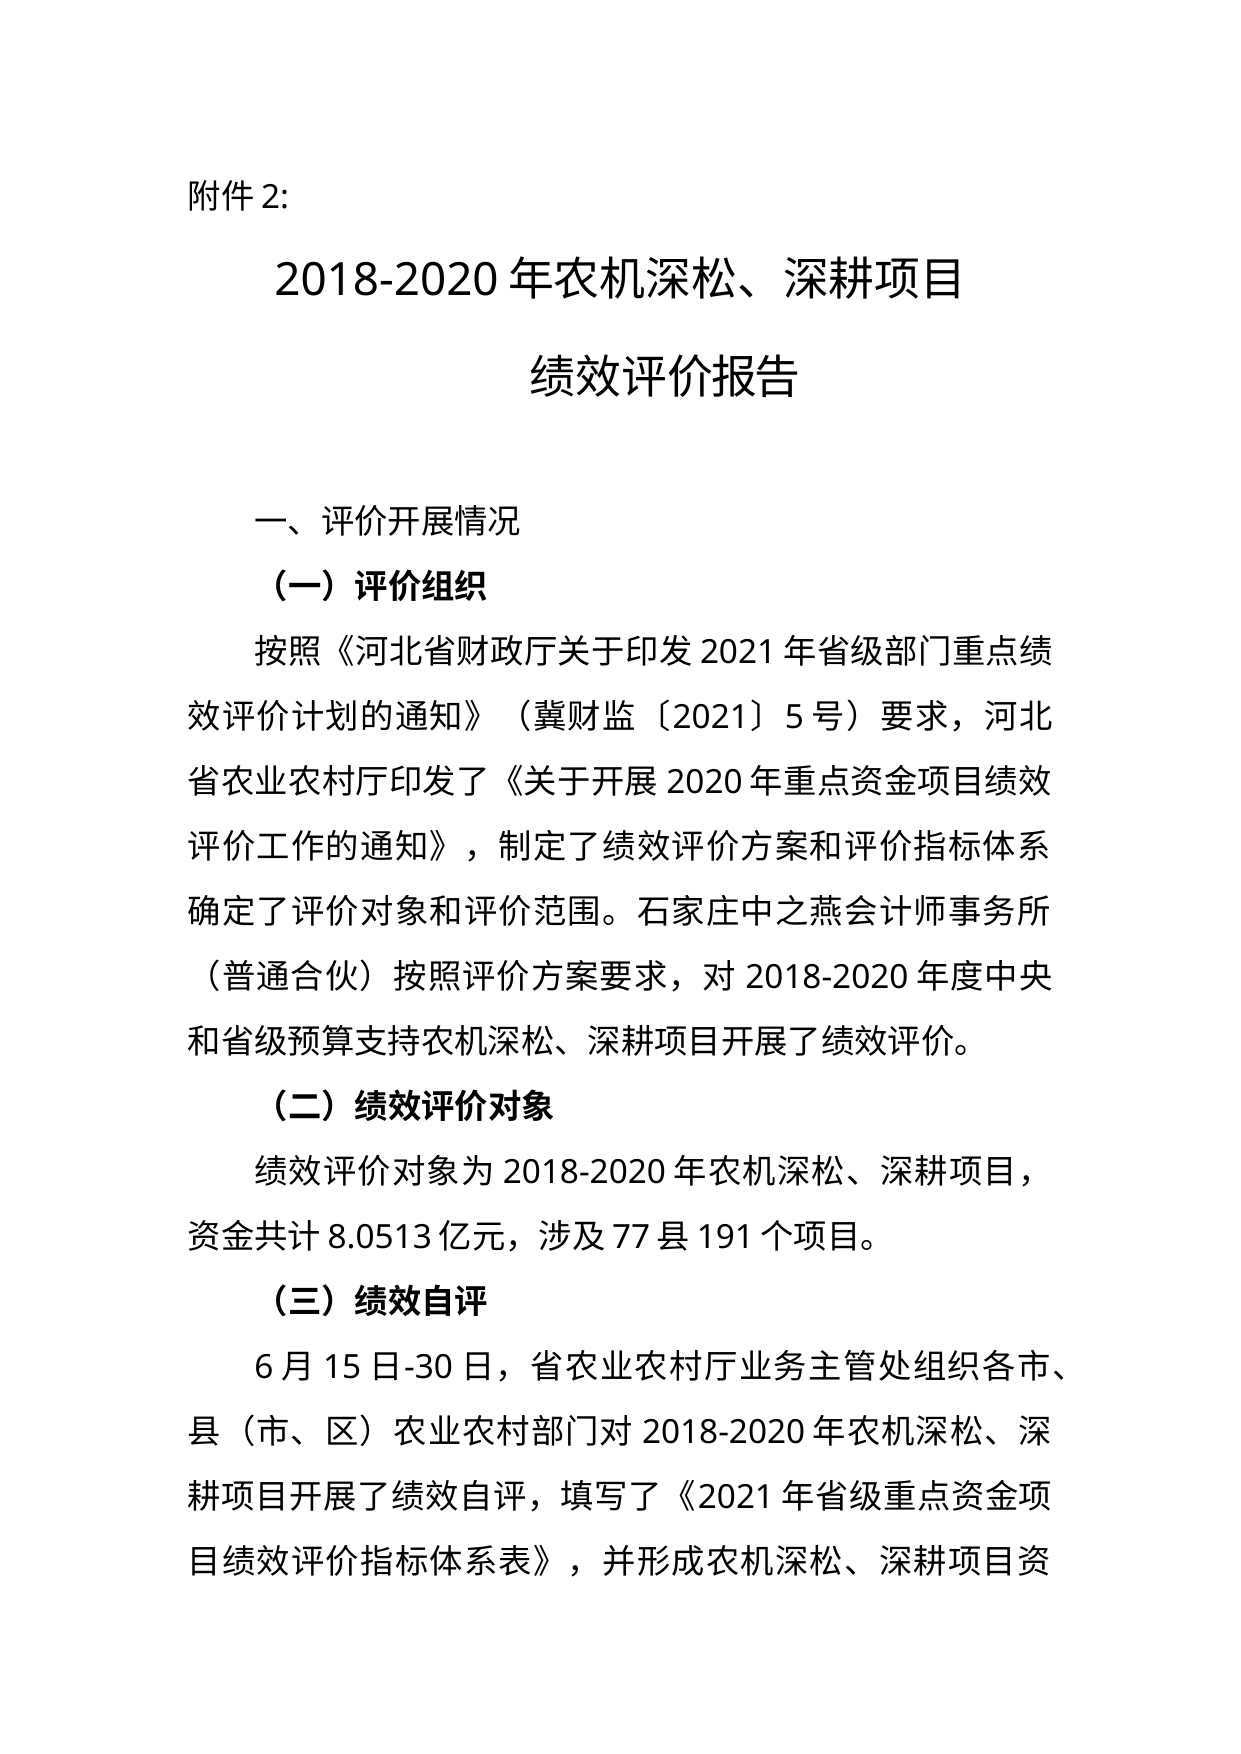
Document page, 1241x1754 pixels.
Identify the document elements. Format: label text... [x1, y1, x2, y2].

text 一、评价开展情况 [187, 487, 1053, 552]
text （一）评价组织 [187, 552, 1053, 617]
text 绩效评价报告 [187, 324, 1053, 422]
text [187, 1332, 1053, 1592]
text （三）绩效自评 [187, 1267, 1053, 1332]
text （二）绩效评价对象 [187, 1072, 1053, 1137]
text 绩效评价对象为2018-2020年农机深松、深耕项目，资金共计8.0513亿元，涉及77县191个项目。 [187, 1137, 1053, 1267]
text 按照《河北省财政厅关于印发2021年省级部门重点绩效评价计划的通知》（冀财监〔2021〕5号）要求，河北省农业农村厅印发了《关于开展2020年重点资金项目绩效评价工作的通知》，制定了绩效评价方案和评价指标体系，确定了评价对象和评价范围。石家庄中之燕会计师事务所（普通合伙）按照评价方案要求，对2018-2020年度中央和省级预算支持农机深松、深耕项目开展了绩效评价。 [187, 617, 1053, 1072]
text 2018-2020年农机深松、深耕项目 [187, 227, 1053, 324]
text 附件2: [187, 162, 1053, 227]
